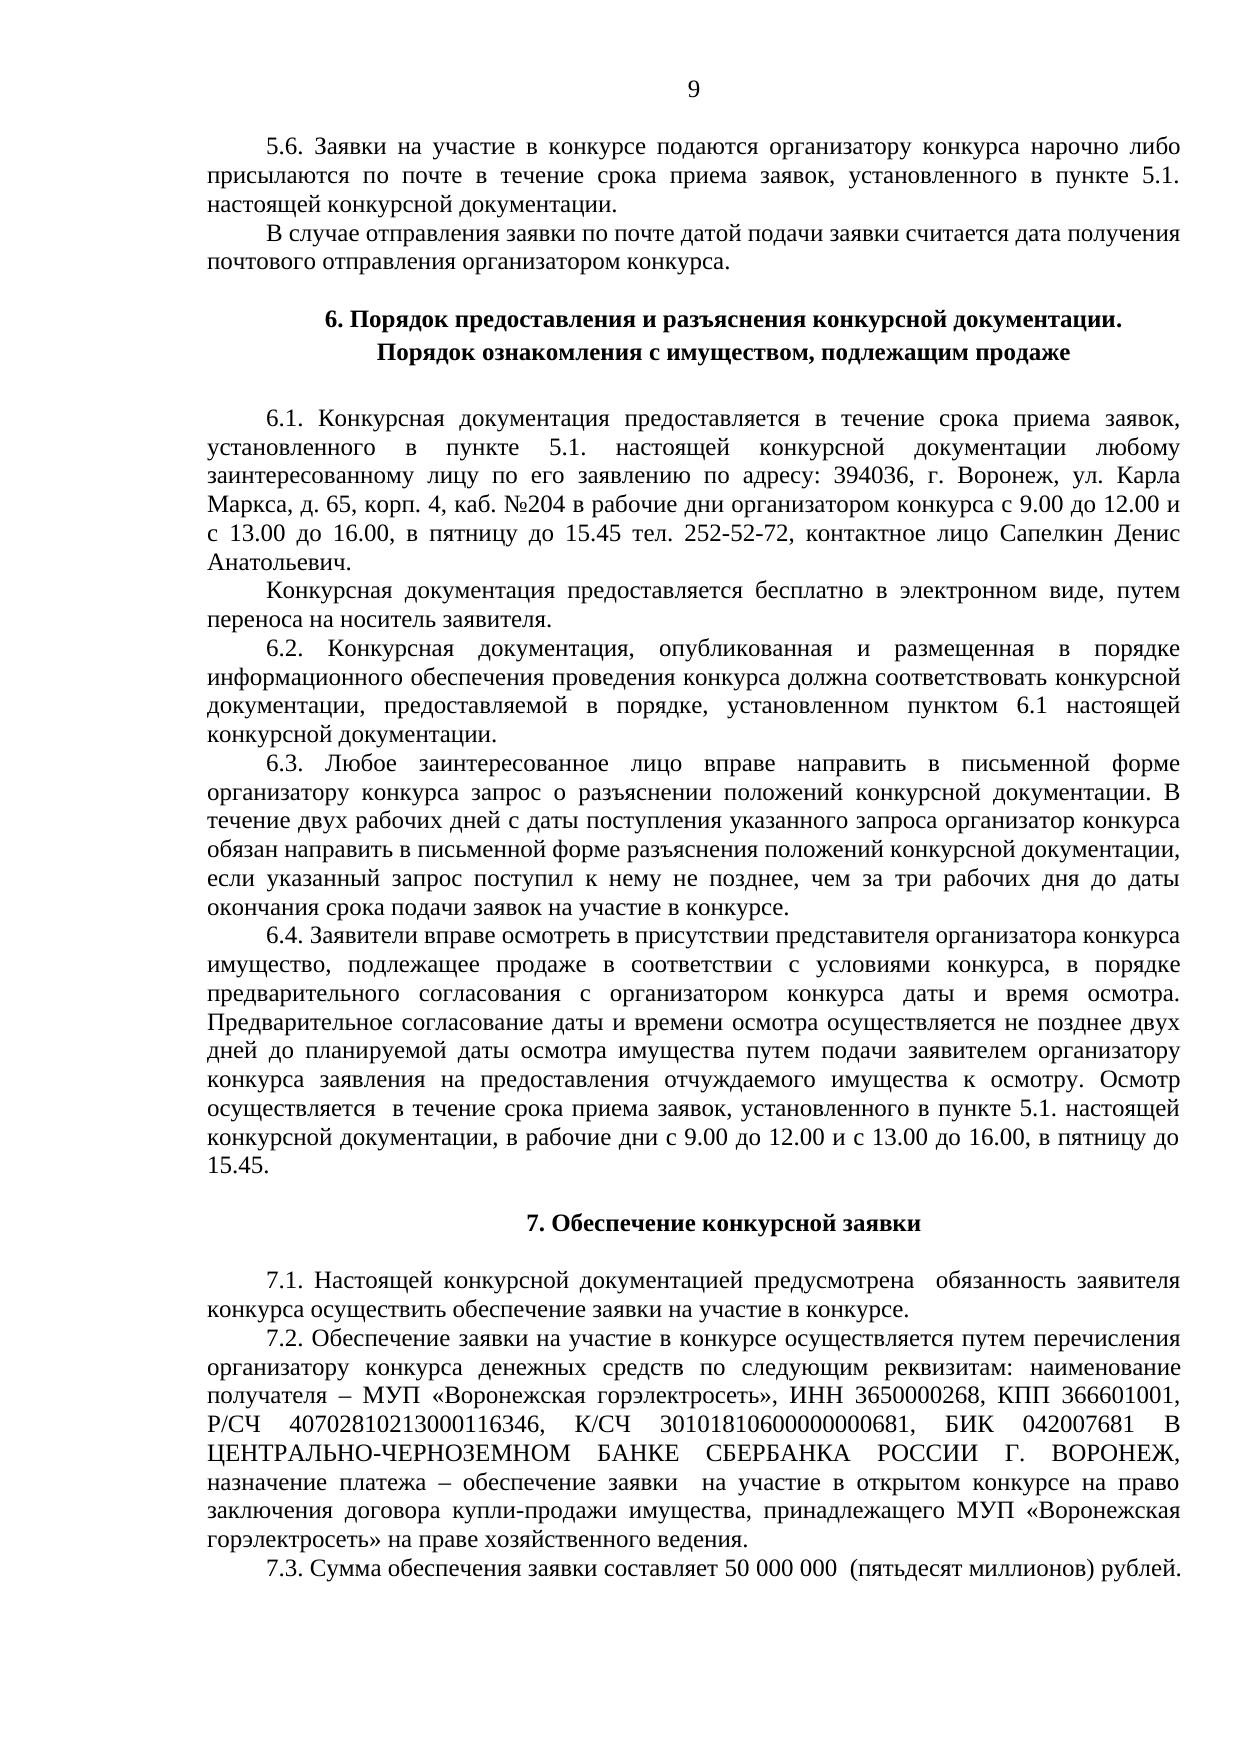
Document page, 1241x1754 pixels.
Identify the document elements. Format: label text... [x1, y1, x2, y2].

text 6.3. Любое заинтересованное лицо вправе направить в письменной форме организатору конкурса запрос о разъяснении положений конкурсной документации. В течение двух рабочих дней с даты поступления указанного запроса организатор конкурса обязан направить в письменной форме разъяснения положений конкурсной документации, если указанный запрос поступил к нему не позднее, чем за три рабочих дня до даты окончания срока подачи заявок на участие в конкурсе. [207, 748, 1181, 920]
text 7.3. Сумма обеспечения заявки составляет 50 000 000 (пятьдесят миллионов) рублей. [207, 1553, 1183, 1582]
text Конкурсная документация предоставляется бесплатно в электронном виде, путем переноса на носитель заявителя. [207, 575, 1181, 633]
text 7.2. Обеспечение заявки на участие в конкурсе осуществляется путем перечисления организатору конкурса денежных средств по следующим реквизитам: наименование получателя – МУП «Воронежская горэлектросеть», ИНН 3650000268, КПП 366601001, Р/СЧ 40702810213000116346, К/СЧ 30101810600000000681, БИК 042007681 В ЦЕНТРАЛЬНО-ЧЕРНОЗЕМНОМ БАНКЕ СБЕРБАНКА РОССИИ Г. ВОРОНЕЖ, назначение платежа – обеспечение заявки на участие в открытом конкурсе на право заключения договора купли-продажи имущества, принадлежащего МУП «Воронежская горэлектросеть» на праве хозяйственного ведения. [207, 1323, 1181, 1553]
text 6.4. Заявители вправе осмотреть в присутствии представителя организатора конкурса имущество, подлежащее продаже в соответствии с условиями конкурса, в порядке предварительного согласования с организатором конкурса даты и время осмотра. Предварительное согласование даты и времени осмотра осуществляется не позднее двух дней до планируемой даты осмотра имущества путем подачи заявителем организатору конкурса заявления на предоставления отчуждаемого имущества к осмотру. Осмотр осуществляется в течение срока приема заявок, установленного в пункте 5.1. настоящей конкурсной документации, в рабочие дни с 9.00 до 12.00 и с 13.00 до 16.00, в пятницу до 15.45. [207, 920, 1181, 1179]
text 6.2. Конкурсная документация, опубликованная и размещенная в порядке информационного обеспечения проведения конкурса должна соответствовать конкурсной документации, предоставляемой в порядке, установленном пунктом 6.1 настоящей конкурсной документации. [207, 633, 1181, 748]
text 5.6. Заявки на участие в конкурсе подаются организатору конкурса нарочно либо присылаются по почте в течение срока приема заявок, установленного в пункте 5.1. настоящей конкурсной документации. [207, 131, 1181, 218]
text 6.1. Конкурсная документация предоставляется в течение срока приема заявок, установленного в пункте 5.1. настоящей конкурсной документации любому заинтересованному лицу по его заявлению по адресу: 394036, г. Воронеж, ул. Карла Маркса, д. 65, корп. 4, каб. №204 в рабочие дни организатором конкурса с 9.00 до 12.00 и с 13.00 до 16.00, в пятницу до 15.45 тел. 252-52-72, контактное лицо Сапелкин Денис Анатольевич. [207, 403, 1181, 575]
text Порядок ознакомления с имуществом, подлежащим продаже [207, 337, 1181, 366]
text 7.1. Настоящей конкурсной документацией предусмотрена обязанность заявителя конкурса осуществить обеспечение заявки на участие в конкурсе. [207, 1265, 1181, 1323]
text 7. Обеспечение конкурсной заявки [207, 1208, 1181, 1237]
text 6. Порядок предоставления и разъяснения конкурсной документации. [207, 304, 1181, 333]
text В случае отправления заявки по почте датой подачи заявки считается дата получения почтового отправления организатором конкурса. [207, 218, 1181, 275]
